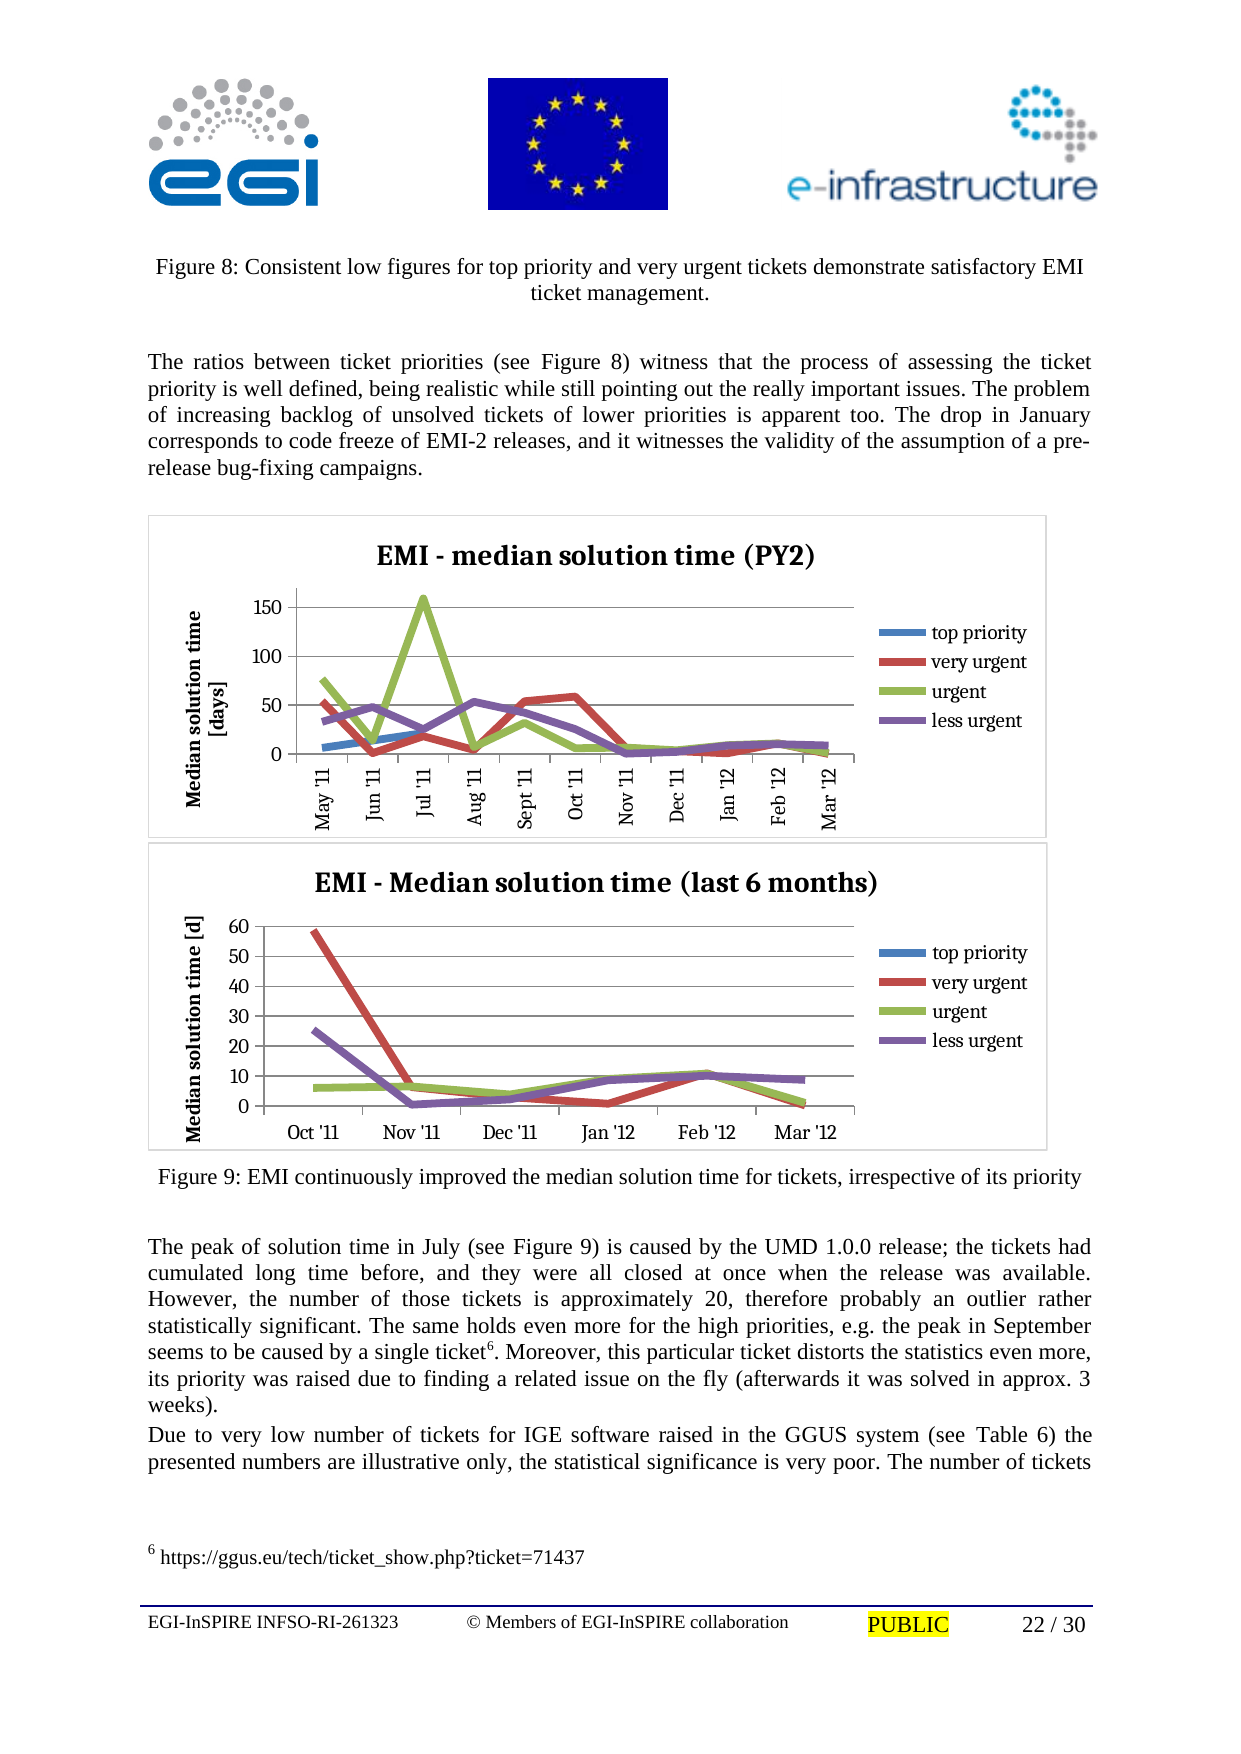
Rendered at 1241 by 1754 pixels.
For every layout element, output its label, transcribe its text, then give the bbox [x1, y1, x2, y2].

picture [780, 78, 1106, 210]
picture [488, 78, 668, 210]
text The ratios between ticket priorities (see Figure 8) witness that the process of assessing the ticket priority is well defined, being realistic while still pointing out the really important issues. The problem of increasing backlog of unsolved tickets of lower priorities is apparent too. The drop in January corresponds to code freeze of EMI-2 releases, and it witnesses the validity of the assumption of a pre-release bug-fixing campaigns. [148, 348, 1092, 480]
text Figure 9: EMI continuously improved the median solution time for tickets, irrespective of its priority [148, 1163, 1092, 1190]
text The peak of solution time in July (see Figure 9) is caused by the UMD 1.0.0 release; the tickets had cumulated long time before, and they were all closed at once when the release was available. However, the number of those tickets is approximately 20, therefore probably an outlier rather statistically significant. The same holds even more for the high priorities, e.g. the peak in September seems to be caused by a single ticket. Moreover, this particular ticket distorts the statistics even more, its priority was raised due to finding a related issue on the fly (afterwards it was solved in approx. 3 weeks). [148, 1233, 1092, 1417]
picture [147, 78, 320, 208]
text Figure 8: Consistent low figures for top priority and very urgent tickets demonstrate satisfactory EMI ticket management. [148, 253, 1092, 305]
